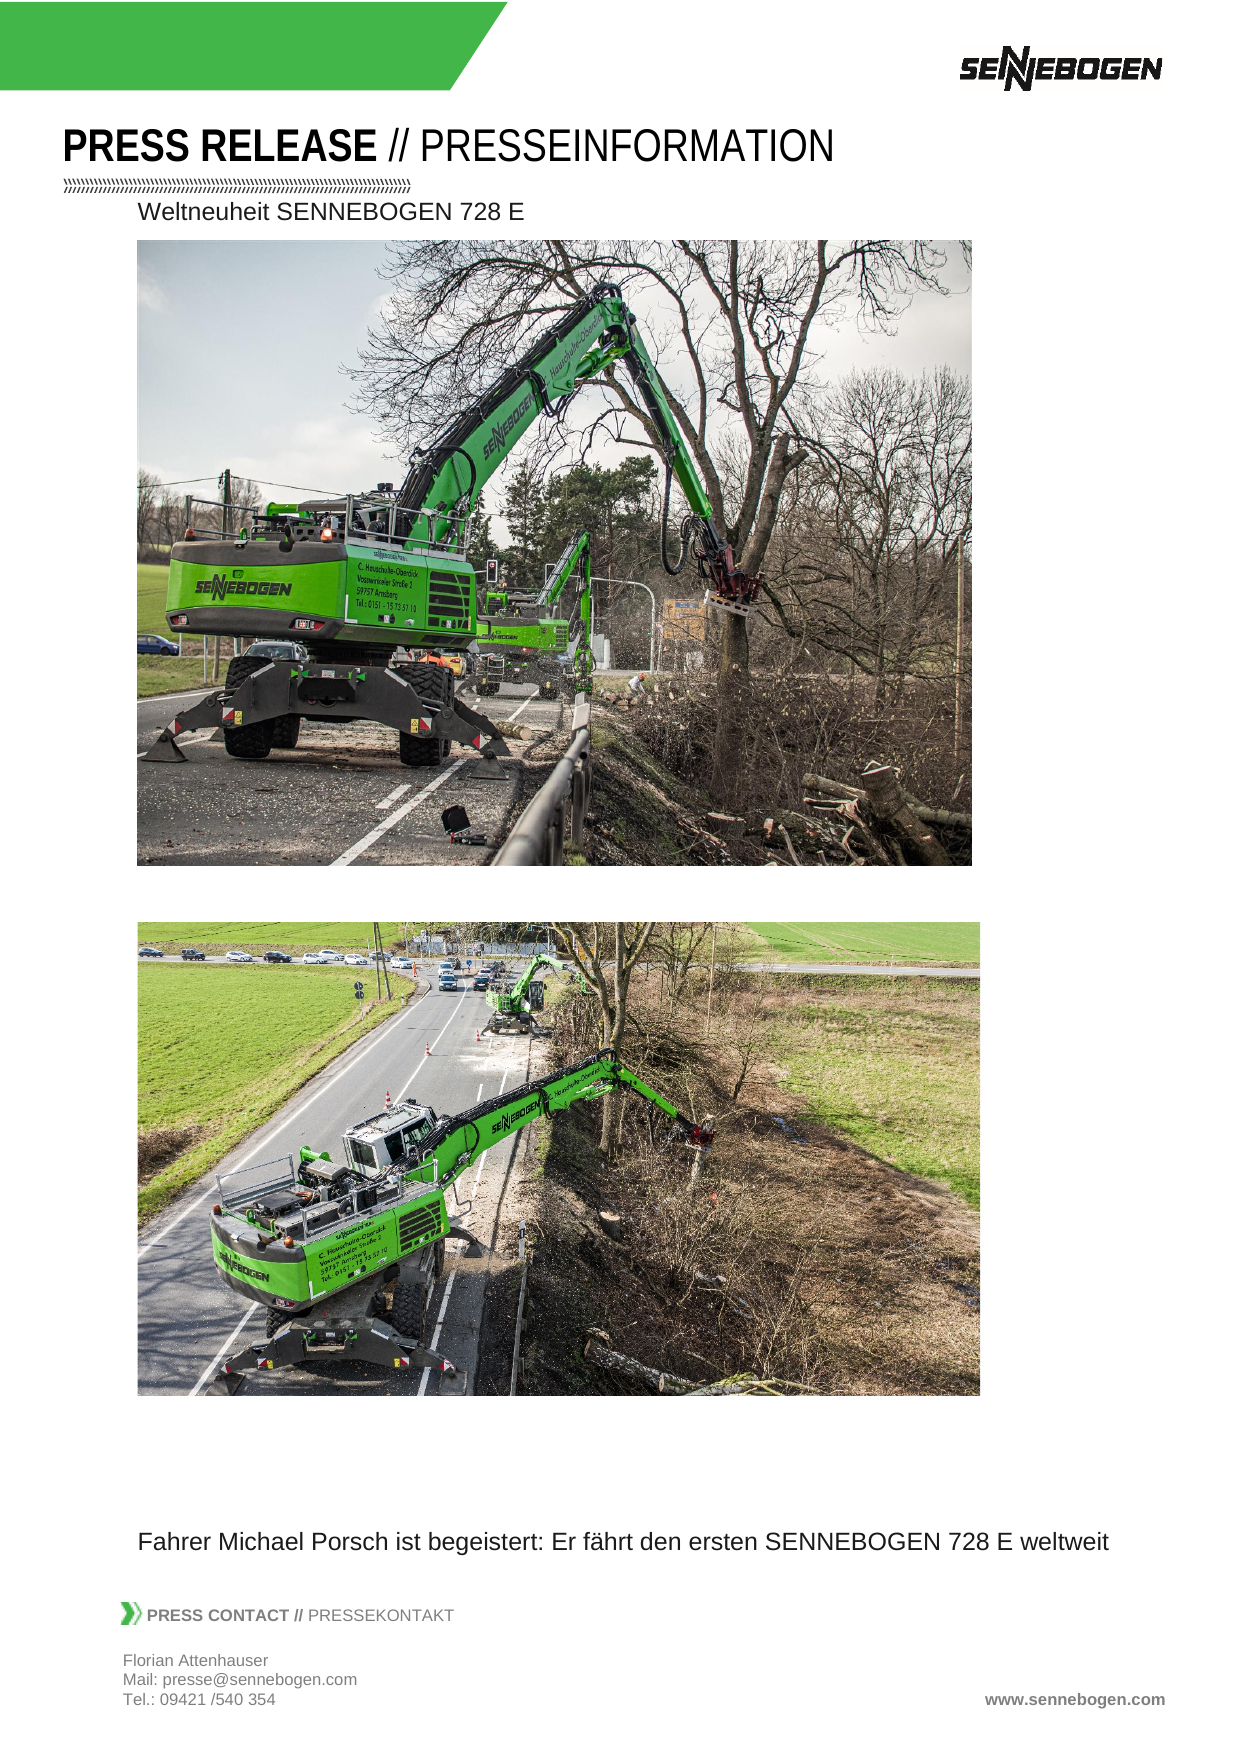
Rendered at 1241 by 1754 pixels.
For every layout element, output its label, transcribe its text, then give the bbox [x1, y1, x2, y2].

picture [137, 922, 980, 1396]
picture [137, 240, 972, 866]
picture [120, 1602, 143, 1625]
picture [960, 46, 1163, 91]
list Fahrer Michael Porsch ist begeistert: Er fährt den ersten SENNEBOGEN 728 E weltweit [137, 1527, 1167, 1556]
list Hauschulte-Oberdick setzt auf „grüne“ Power: ein 718 E gemeinsam im Einsatz mit der Weltneuheit SENNEBOGEN 728 E [137, 197, 1167, 226]
